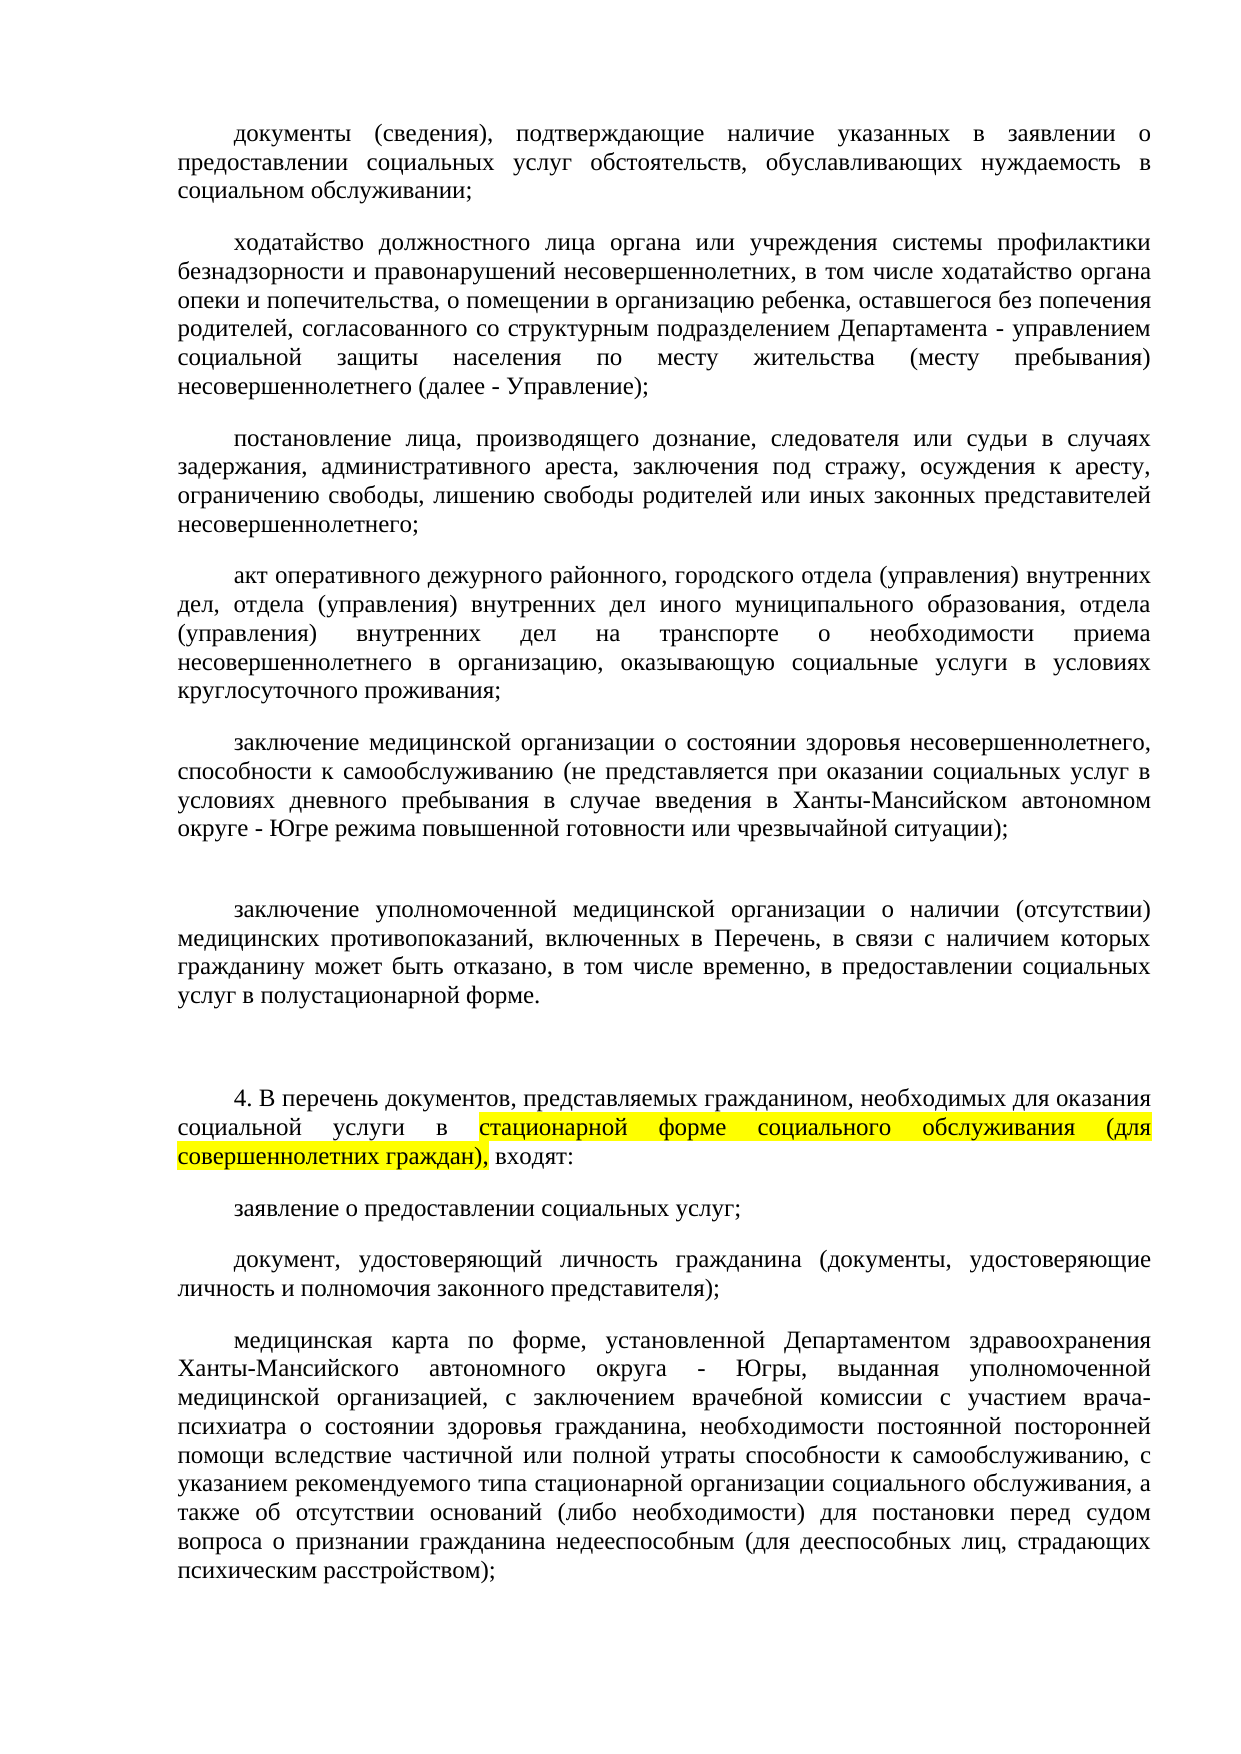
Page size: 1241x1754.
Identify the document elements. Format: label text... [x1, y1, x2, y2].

text заключение медицинской организации о состоянии здоровья несовершеннолетнего, способности к самообслуживанию (не представляется при оказании социальных услуг в условиях дневного пребывания в случае введения в Ханты-Мансийском автономном округе - Югре режима повышенной готовности или чрезвычайной ситуации); [177, 727, 1152, 842]
text 4. В перечень документов, представляемых гражданином, необходимых для оказания социальной услуги в стационарной форме социального обслуживания (для совершеннолетних граждан), входят: [489, 1141, 1152, 1170]
text акт оперативного дежурного районного, городского отдела (управления) внутренних дел, отдела (управления) внутренних дел иного муниципального образования, отдела (управления) внутренних дел на транспорте о необходимости приема несовершеннолетнего в организацию, оказывающую социальные услуги в условиях круглосуточного проживания; [177, 561, 1152, 704]
text заявление о предоставлении социальных услуг; [177, 1193, 1152, 1221]
text ходатайство должностного лица органа или учреждения системы профилактики безнадзорности и правонарушений несовершеннолетних, в том числе ходатайство органа опеки и попечительства, о помещении в организацию ребенка, оставшегося без попечения родителей, согласованного со структурным подразделением Департамента - управлением социальной защиты населения по месту жительства (месту пребывания) несовершеннолетнего (далее - Управление); [177, 227, 1152, 400]
text 4. В перечень документов, представляемых гражданином, необходимых для оказания социальной услуги в стационарной форме социального обслуживания (для совершеннолетних граждан), входят: [177, 1083, 1152, 1141]
text медицинская карта по форме, установленной Департаментом здравоохранения Ханты-Мансийского автономного округа - Югры, выданная уполномоченной медицинской организацией, с заключением врачебной комиссии с участием врача-психиатра о состоянии здоровья гражданина, необходимости постоянной посторонней помощи вследствие частичной или полной утраты способности к самообслуживанию, с указанием рекомендуемого типа стационарной организации социального обслуживания, а также об отсутствии оснований (либо необходимости) для постановки перед судом вопроса о признании гражданина недееспособным (для дееспособных лиц, страдающих психическим расстройством); [177, 1325, 1152, 1583]
text документ, удостоверяющий личность гражданина (документы, удостоверяющие личность и полномочия законного представителя); [177, 1244, 1152, 1302]
text заключение уполномоченной медицинской организации о наличии (отсутствии) медицинских противопоказаний, включенных в Перечень, в связи с наличием которых гражданину может быть отказано, в том числе временно, в предоставлении социальных услуг в полустационарной форме. [177, 894, 1152, 1009]
text постановление лица, производящего дознание, следователя или судьи в случаях задержания, административного ареста, заключения под стражу, осуждения к аресту, ограничению свободы, лишению свободы родителей или иных законных представителей несовершеннолетнего; [177, 423, 1152, 538]
text документы (сведения), подтверждающие наличие указанных в заявлении о предоставлении социальных услуг обстоятельств, обуславливающих нуждаемость в социальном обслуживании; [177, 118, 1152, 204]
